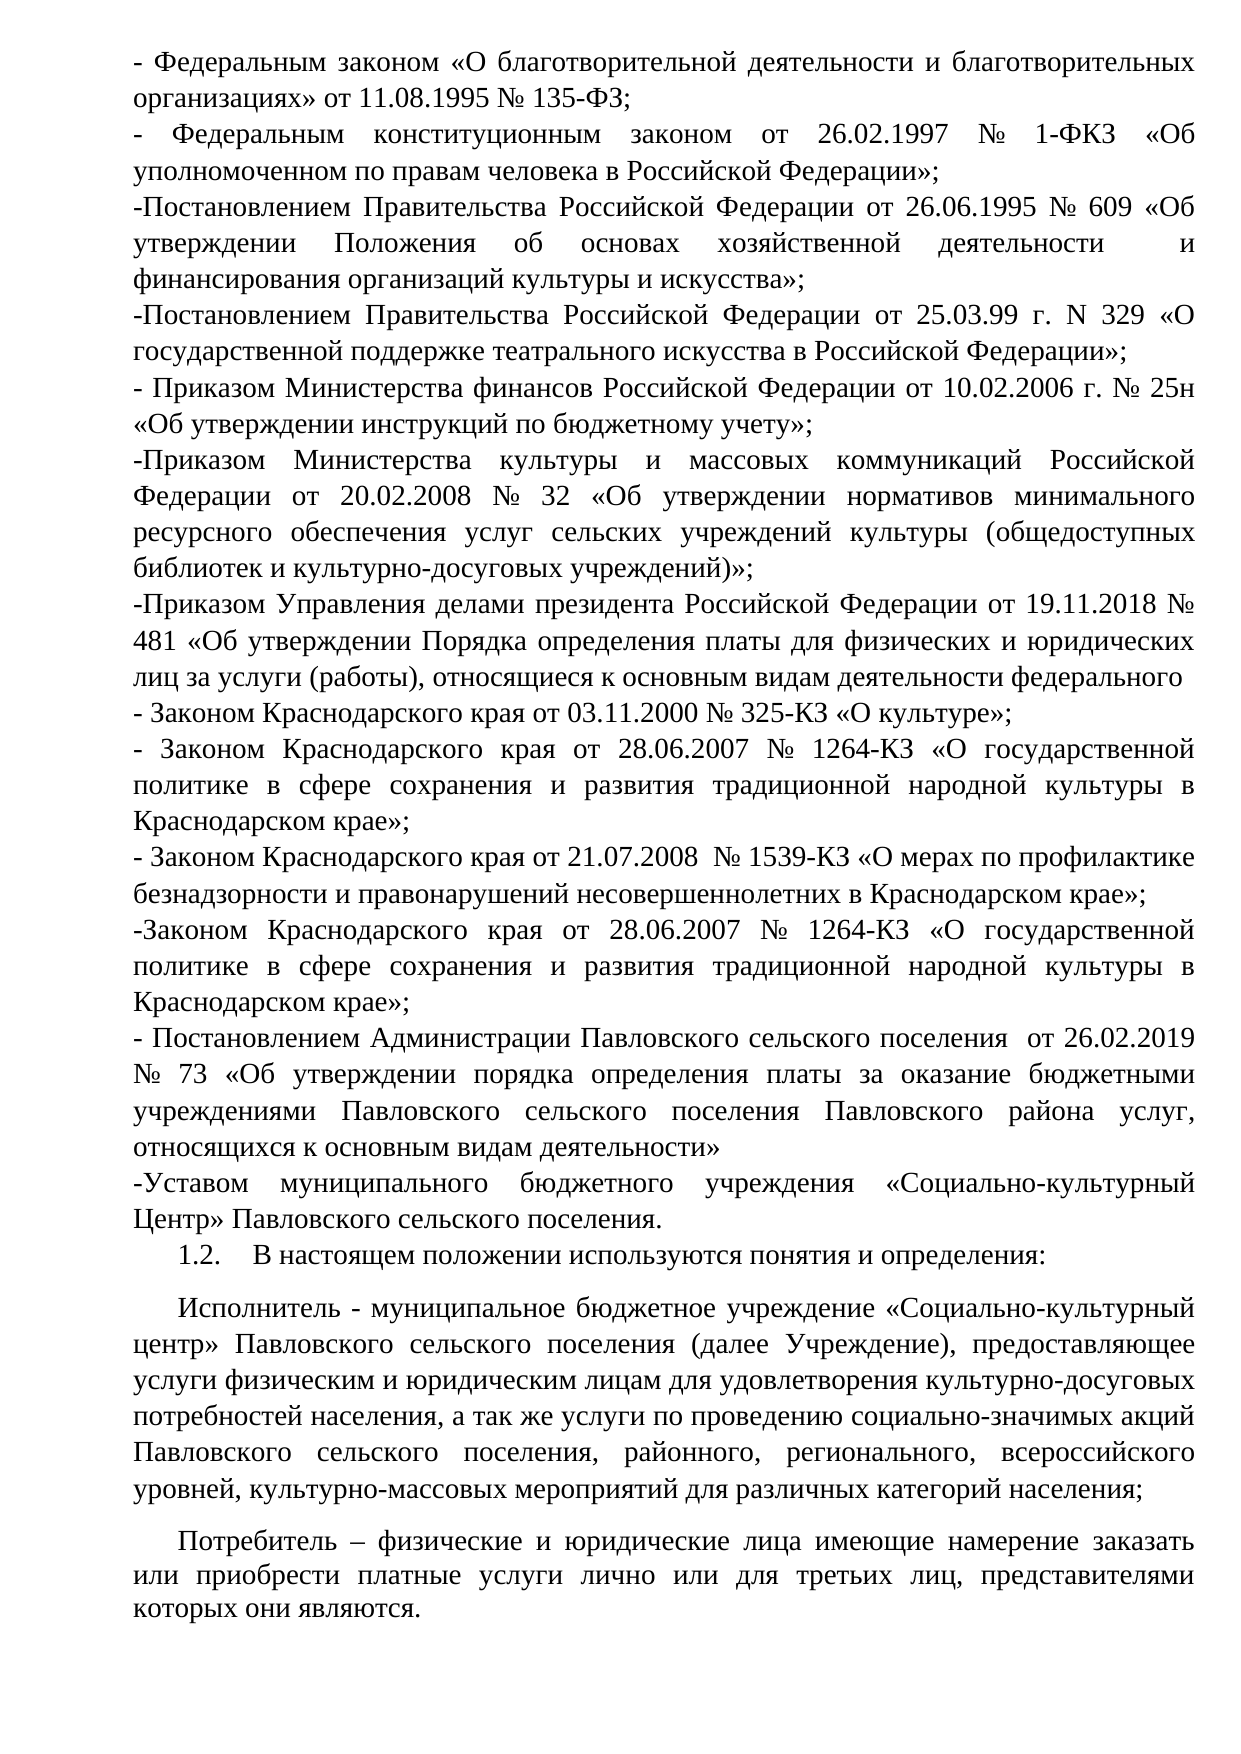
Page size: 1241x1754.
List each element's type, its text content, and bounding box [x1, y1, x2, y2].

list В настоящем положении используются понятия и определения: [177, 1237, 1196, 1271]
list - Федеральным законом «О благотворительной деятельности и благотворительных организациях» от 11.08.1995 № 135-ФЗ; [133, 44, 1196, 114]
text Исполнитель - муниципальное бюджетное учреждение «Социально-культурный центр» Павловского сельского поселения (далее Учреждение), предоставляющее услуги физическим и юридическим лицам для удовлетворения культурно-досуговых потребностей населения, а так же услуги по проведению социально-значимых акций Павловского сельского поселения, районного, регионального, всероссийского уровней, культурно-массовых мероприятий для различных категорий населения; [133, 1290, 1196, 1504]
list -Постановлением Правительства Российской Федерации от 25.03.99 г. N 329 «О государственной поддержке театрального искусства в Российской Федерации»; [133, 297, 1196, 367]
list -Законом Краснодарского края от 28.06.2007 № 1264-КЗ «О государственной политике в сфере сохранения и развития традиционной народной культуры в Краснодарском крае»; [133, 912, 1196, 1018]
list -Постановлением Правительства Российской Федерации от 26.06.1995 № 609 «Об утверждении Положения об основах хозяйственной деятельности и финансирования организаций культуры и искусства»; [133, 189, 1196, 295]
list -Приказом Управления делами президента Российской Федерации от 19.11.2018 № 481 «Об утверждении Порядка определения платы для физических и юридических лиц за услуги (работы), относящиеся к основным видам деятельности федерального [133, 587, 1196, 692]
list - Законом Краснодарского края от 03.11.2000 № 325-КЗ «О культуре»; [133, 695, 1196, 728]
list - Постановлением Администрации Павловского сельского поселения от 26.02.2019 № 73 «Об утверждении порядка определения платы за оказание бюджетными учреждениями Павловского сельского поселения Павловского района услуг, относящихся к основным видам деятельности» [133, 1020, 1196, 1162]
text Потребитель – физические и юридические лица имеющие намерение заказать или приобрести платные услуги лично или для третьих лиц, представителями которых они являются. [133, 1523, 1196, 1624]
list -Уставом муниципального бюджетного учреждения «Социально-культурный Центр» Павловского сельского поселения. [133, 1165, 1196, 1234]
list - Законом Краснодарского края от 21.07.2008 № 1539-КЗ «О мерах по профилактике безнадзорности и правонарушений несовершеннолетних в Краснодарском крае»; [133, 839, 1196, 909]
list - Законом Краснодарского края от 28.06.2007 № 1264-КЗ «О государственной политике в сфере сохранения и развития традиционной народной культуры в Краснодарском крае»; [133, 731, 1196, 837]
list - Приказом Министерства финансов Российской Федерации от 10.02.2006 г. № 25н «Об утверждении инструкций по бюджетному учету»; [133, 370, 1196, 439]
list -Приказом Министерства культуры и массовых коммуникаций Российской Федерации от 20.02.2008 № 32 «Об утверждении нормативов минимального ресурсного обеспечения услуг сельских учреждений культуры (общедоступных библиотек и культурно-досуговых учреждений)»; [133, 442, 1196, 584]
list - Федеральным конституционным законом от 26.02.1997 № 1-ФКЗ «Об уполномоченном по правам человека в Российской Федерации»; [133, 117, 1196, 186]
